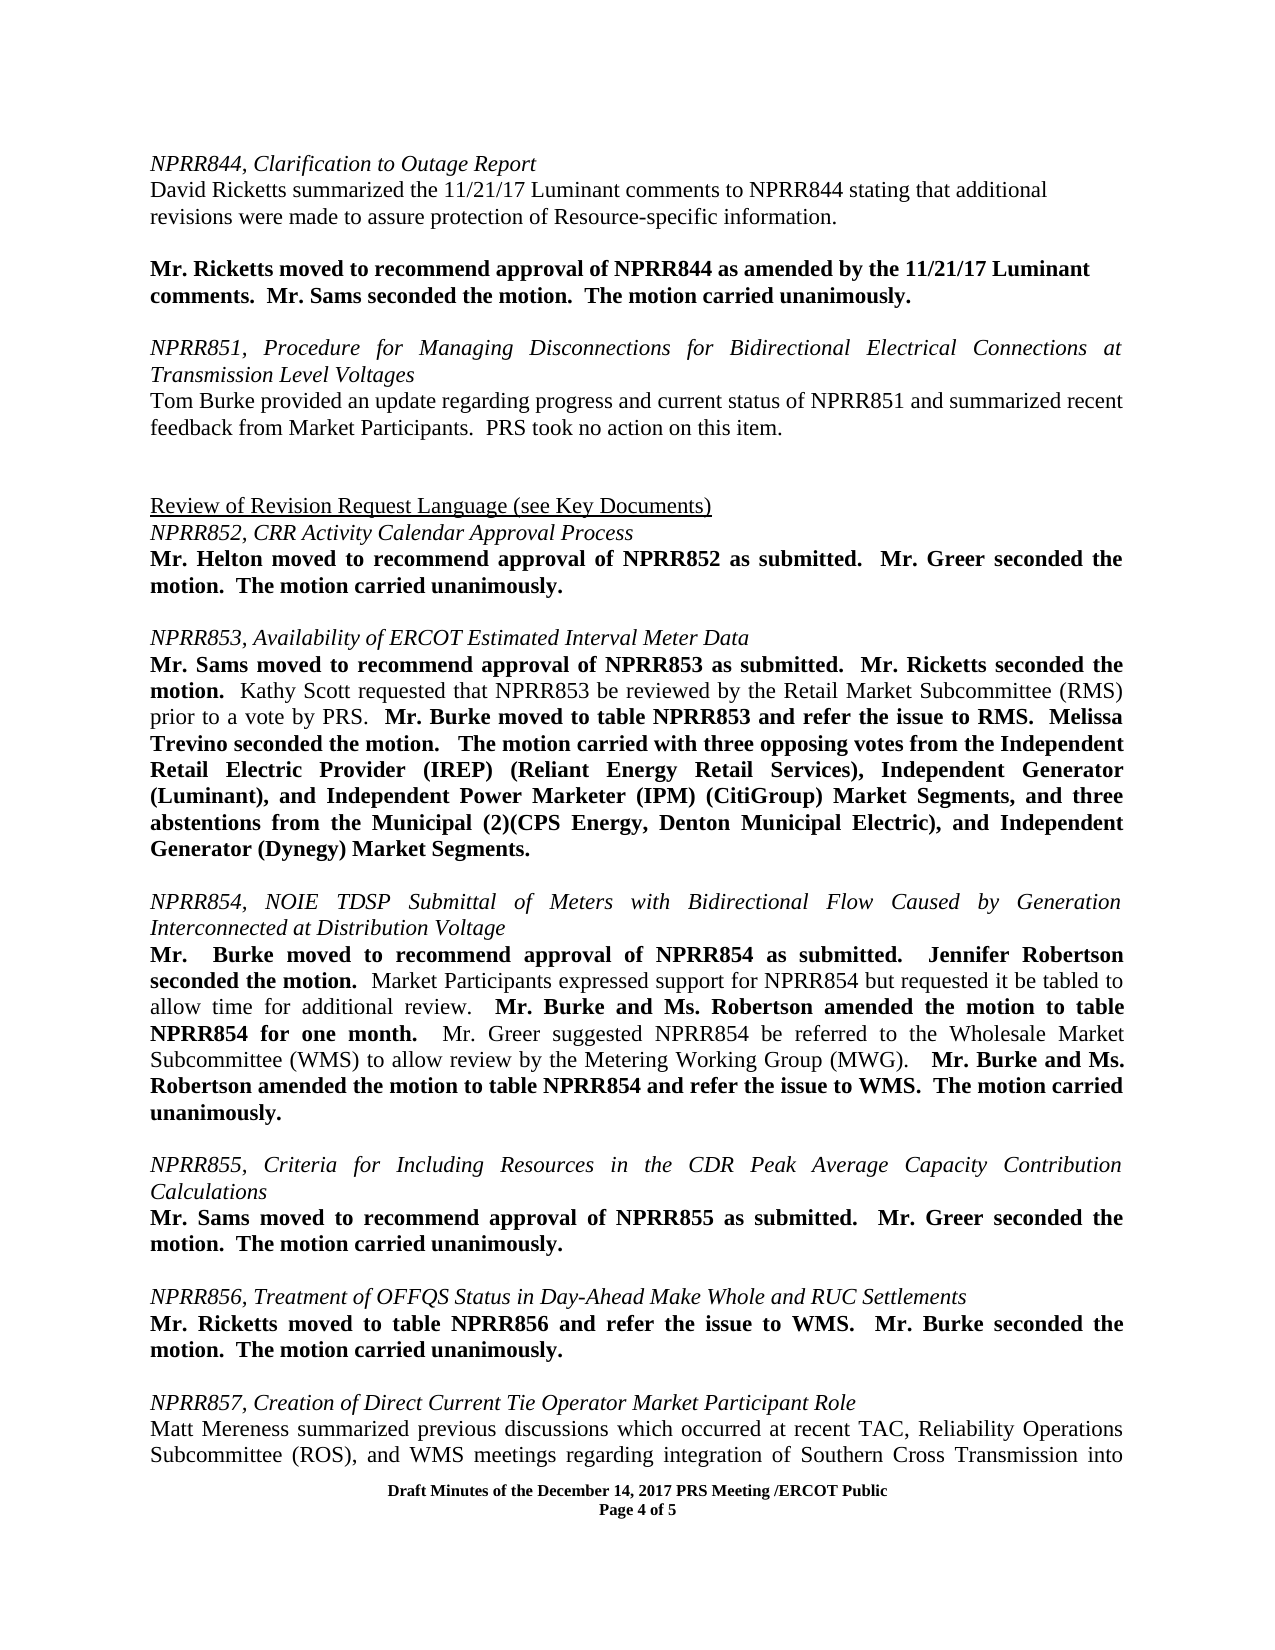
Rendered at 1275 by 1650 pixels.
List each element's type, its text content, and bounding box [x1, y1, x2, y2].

text NPRR844, Clarification to Outage Report [150, 150, 1125, 176]
text NPRR854, NOIE TDSP Submittal of Meters with Bidirectional Flow Caused by Generation Interconnected at Distribution Voltage [150, 888, 1125, 941]
text Mr. Sams moved to recommend approval of NPRR855 as submitted. Mr. Greer seconded the motion. The motion carried unanimously. [150, 1204, 1125, 1257]
text NPRR851, Procedure for Managing Disconnections for Bidirectional Electrical Connections at Transmission Level Voltages [150, 334, 1125, 387]
text Tom Burke provided an update regarding progress and current status of NPRR851 and summarized recent feedback from Market Participants. PRS took no action on this item. [150, 387, 1125, 440]
text David Ricketts summarized the 11/21/17 Luminant comments to NPRR844 stating that additional revisions were made to assure protection of Resource-specific information. [150, 176, 1125, 229]
text NPRR857, Creation of Direct Current Tie Operator Market Participant Role [150, 1389, 1125, 1415]
text Mr. Ricketts moved to table NPRR856 and refer the issue to WMS. Mr. Burke seconded the motion. The motion carried unanimously. [150, 1309, 1125, 1362]
text NPRR856, Treatment of OFFQS Status in Day-Ahead Make Whole and RUC Settlements [150, 1257, 1125, 1309]
text NPRR852, CRR Activity Calendar Approval Process [150, 519, 1125, 545]
text Review of Revision Request Language (see Key Documents) [150, 493, 1125, 519]
text Mr. Burke moved to recommend approval of NPRR854 as submitted. Jennifer Robertson seconded the motion. Market Participants expressed support for NPRR854 but requested it be tabled to allow time for additional review. Mr. Burke and Ms. Robertson amended the motion to table NPRR854 for one month. Mr. Greer suggested NPRR854 be referred to the Wholesale Market Subcommittee (WMS) to allow review by the Metering Working Group (MWG). Mr. Burke and Ms. Robertson amended the motion to table NPRR854 and refer the issue to WMS. The motion carried unanimously. [150, 941, 1125, 1125]
text Mr. Ricketts moved to recommend approval of NPRR844 as amended by the 11/21/17 Luminant comments. Mr. Sams seconded the motion. The motion carried unanimously. [150, 255, 1125, 308]
text NPRR853, Availability of ERCOT Estimated Interval Meter Data [150, 624, 1125, 651]
text Mr. Helton moved to recommend approval of NPRR852 as submitted. Mr. Greer seconded the motion. The motion carried unanimously. [150, 545, 1125, 598]
text Mr. Sams moved to recommend approval of NPRR853 as submitted. Mr. Ricketts seconded the motion. Kathy Scott requested that NPRR853 be reviewed by the Retail Market Subcommittee (RMS) prior to a vote by PRS. Mr. Burke moved to table NPRR853 and refer the issue to RMS. Melissa Trevino seconded the motion. The motion carried with three opposing votes from the Independent Retail Electric Provider (IREP) (Reliant Energy Retail Services), Independent Generator (Luminant), and Independent Power Marketer (IPM) (CitiGroup) Market Segments, and three abstentions from the Municipal (2)(CPS Energy, Denton Municipal Electric), and Independent Generator (Dynegy) Market Segments. [150, 651, 1125, 862]
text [150, 1415, 1125, 1468]
text NPRR855, Criteria for Including Resources in the CDR Peak Average Capacity Contribution Calculations [150, 1151, 1125, 1204]
